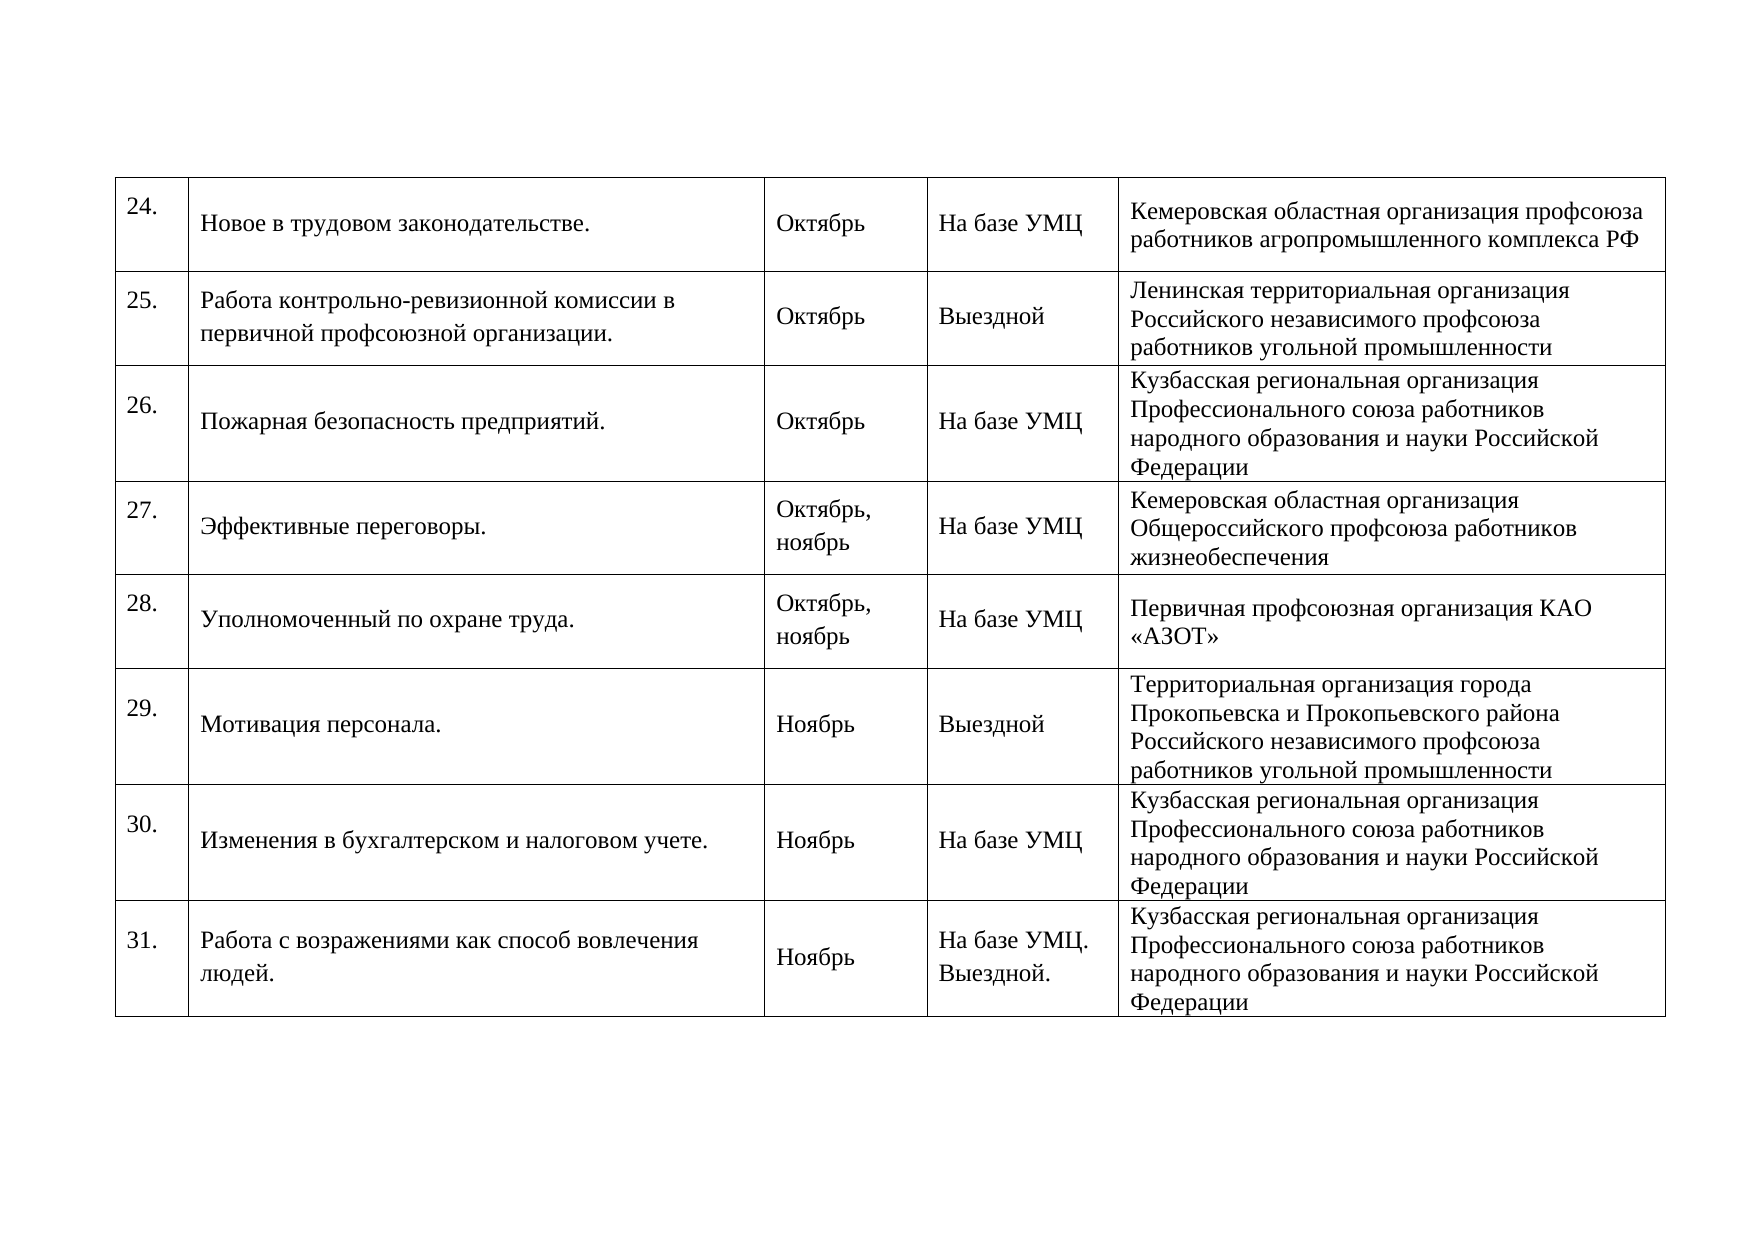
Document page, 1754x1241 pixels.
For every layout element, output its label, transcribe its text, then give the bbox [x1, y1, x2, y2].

table_cell На базе УМЦ [928, 575, 1118, 668]
table_cell [116, 785, 188, 900]
table_cell Ноябрь [765, 669, 927, 784]
table_cell Новое в трудовом законодательстве. [189, 178, 764, 271]
table_cell Эффективные переговоры. [189, 482, 764, 574]
table_cell Мотивация персонала. [189, 669, 764, 784]
table_cell [116, 482, 188, 574]
table_cell Первичная профсоюзная организация КАО «АЗОТ» [1119, 575, 1665, 668]
table_cell Кузбасская региональная организация Профессионального союза работников народного образования и науки Российской Федерации [1119, 366, 1665, 481]
table_cell Кузбасская региональная организация Профессионального союза работников народного образования и науки Российской Федерации [1119, 901, 1665, 1016]
table_cell [116, 901, 188, 1016]
table_cell На базе УМЦ [928, 785, 1118, 900]
table_cell [116, 575, 188, 668]
table_cell Территориальная организация города Прокопьевска и Прокопьевского района Российского независимого профсоюза работников угольной промышленности [1119, 669, 1665, 784]
table_cell Кемеровская областная организация Общероссийского профсоюза работников жизнеобеспечения [1119, 482, 1665, 574]
table_cell Ленинская территориальная организация Российского независимого профсоюза работников угольной промышленности [1119, 272, 1665, 364]
table_cell Октябрь, ноябрь [765, 482, 927, 574]
table_cell На базе УМЦ [928, 178, 1118, 271]
table_cell Октябрь [765, 272, 927, 364]
table_cell Уполномоченный по охране труда. [189, 575, 764, 668]
table_cell Кузбасская региональная организация Профессионального союза работников народного образования и науки Российской Федерации [1119, 785, 1665, 900]
table_cell На базе УМЦ [928, 366, 1118, 481]
table_cell Работа с возражениями как способ вовлечения людей. [189, 901, 764, 1016]
table_cell Изменения в бухгалтерском и налоговом учете. [189, 785, 764, 900]
table_cell Пожарная безопасность предприятий. [189, 366, 764, 481]
table_cell Работа контрольно-ревизионной комиссии в первичной профсоюзной организации. [189, 272, 764, 364]
table_cell [116, 366, 188, 481]
table_cell Выездной [928, 272, 1118, 364]
table_cell Октябрь [765, 178, 927, 271]
table_cell Ноябрь [765, 785, 927, 900]
table_cell Кемеровская областная организация профсоюза работников агропромышленного комплекса РФ [1119, 178, 1665, 271]
table_cell Ноябрь [765, 901, 927, 1016]
table_cell [116, 669, 188, 784]
table_cell На базе УМЦ. Выездной. [928, 901, 1118, 1016]
table_cell Октябрь [765, 366, 927, 481]
table_cell На базе УМЦ [928, 482, 1118, 574]
table_cell Выездной [928, 669, 1118, 784]
table_cell Октябрь, ноябрь [765, 575, 927, 668]
table_cell [116, 272, 188, 364]
table_cell [116, 178, 188, 271]
